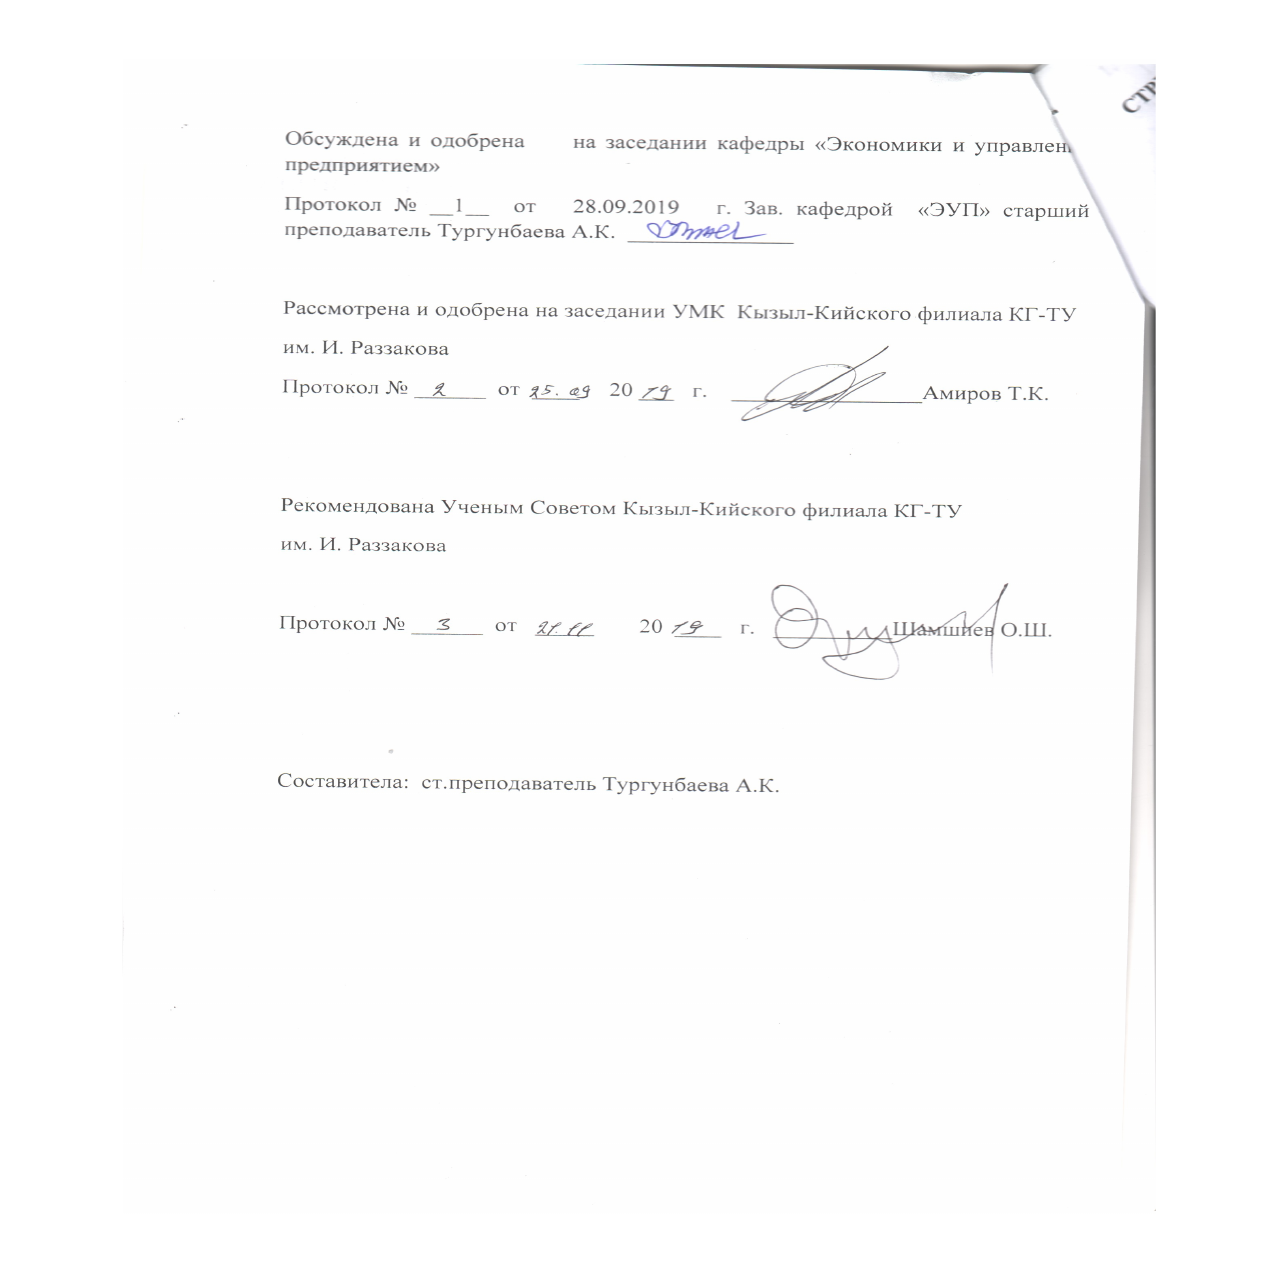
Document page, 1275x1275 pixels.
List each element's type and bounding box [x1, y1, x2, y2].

picture [122, 59, 1156, 1214]
